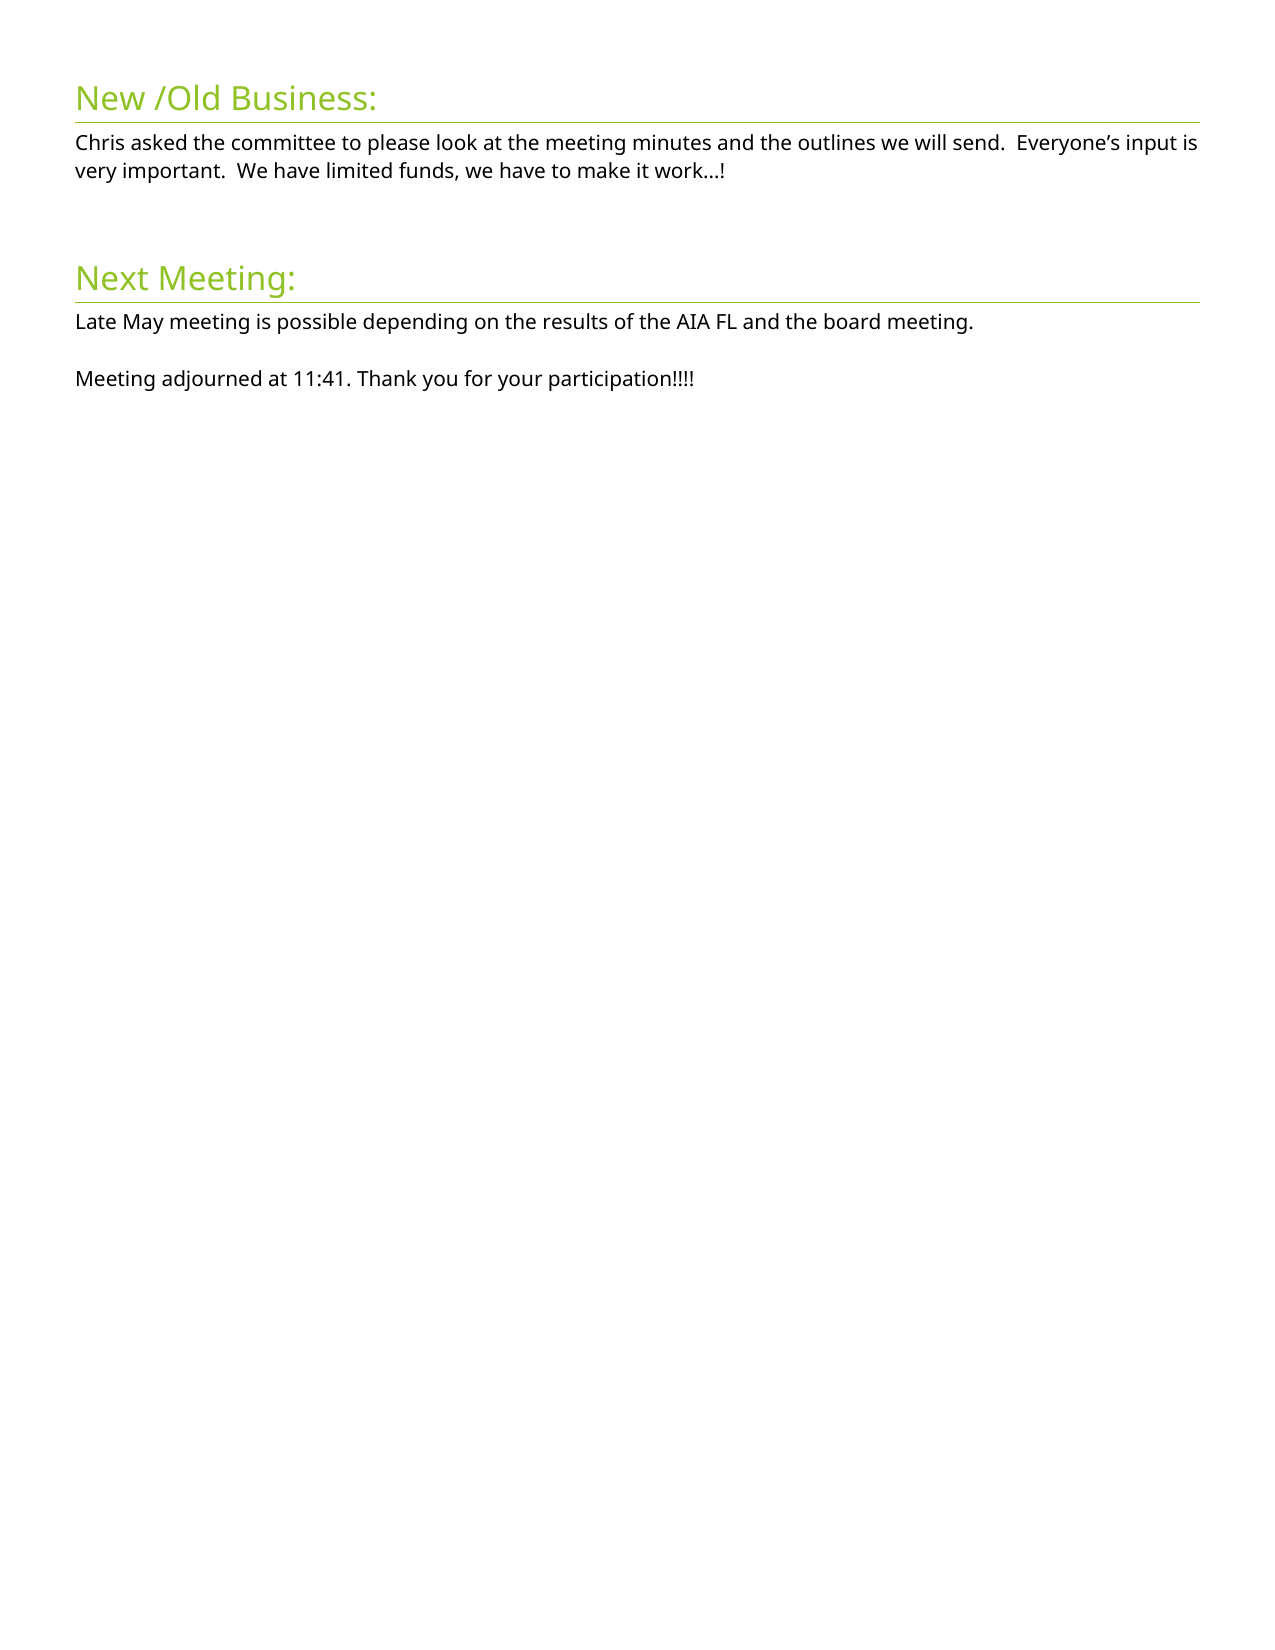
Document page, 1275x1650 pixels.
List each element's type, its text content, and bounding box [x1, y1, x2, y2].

subtitle Next Meeting: [75, 255, 1200, 302]
text Meeting adjourned at 11:41. Thank you for your participation!!!! [75, 364, 1200, 393]
text Late May meeting is possible depending on the results of the AIA FL and the board meeting. [75, 307, 1200, 336]
subtitle New /Old Business: [75, 75, 1200, 122]
text Chris asked the committee to please look at the meeting minutes and the outlines we will send. Everyone’s input is very important. We have limited funds, we have to make it work…! [75, 128, 1200, 184]
